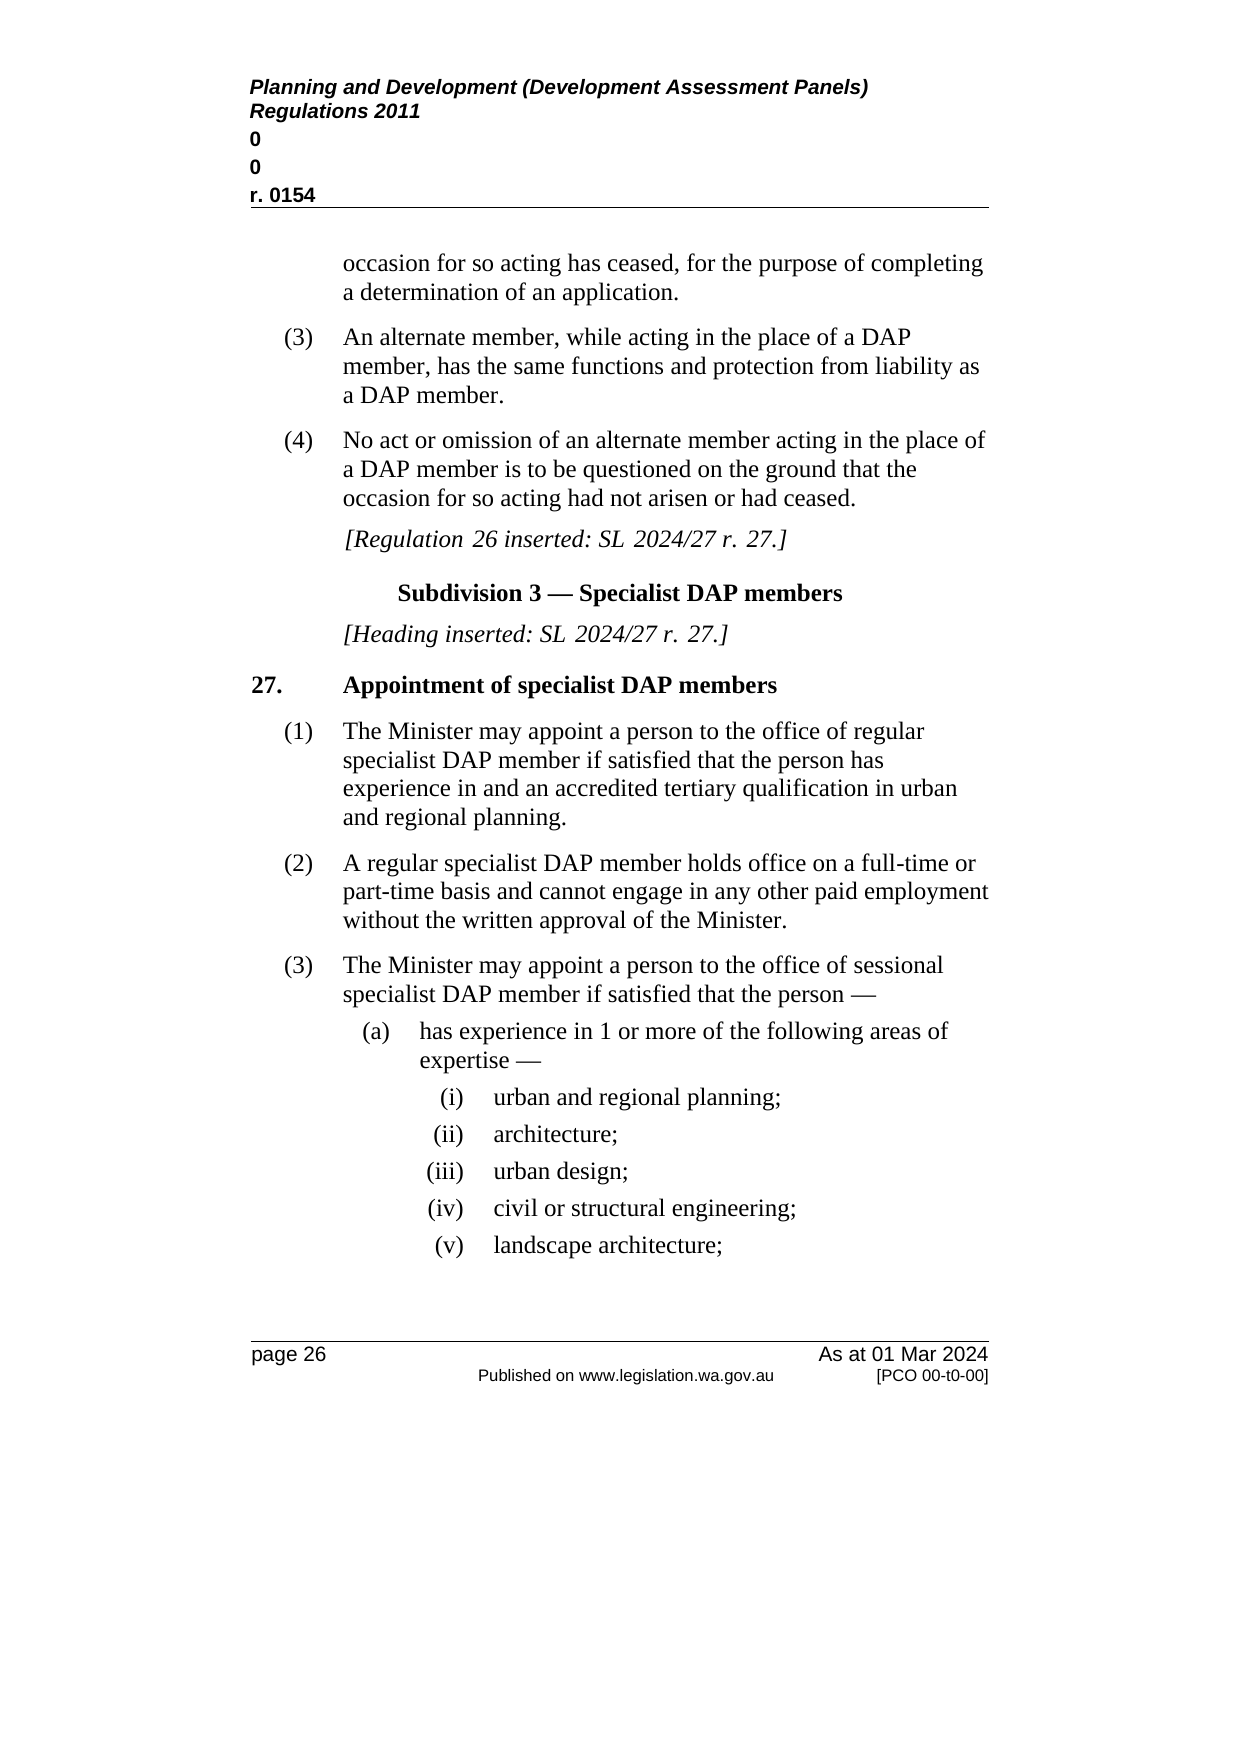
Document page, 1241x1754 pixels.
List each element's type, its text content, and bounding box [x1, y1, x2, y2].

text (i) urban and regional planning; [251, 1082, 989, 1111]
subtitle Subdivision 3 — Specialist DAP members [251, 578, 989, 606]
text (ii) architecture; [251, 1119, 989, 1148]
text (iii) urban design; [251, 1156, 989, 1185]
subtitle [Heading inserted: SL 2024/27 r. 27.] [251, 619, 989, 648]
text (3) The Minister may appoint a person to the office of sessional specialist DAP member if satisfied that the person — [251, 951, 989, 1008]
text (1) The Minister may appoint a person to the office of regular specialist DAP member if satisfied that the person has experience in and an accredited tertiary qualification in urban and regional planning. [251, 716, 989, 831]
text [Regulation 26 inserted: SL 2024/27 r. 27.] [251, 524, 989, 553]
text (2) A regular specialist DAP member holds office on a full-time or part-time basis and cannot engage in any other paid employment without the written approval of the Minister. [251, 848, 989, 934]
subtitle 27. Appointment of specialist DAP members [251, 671, 989, 699]
text (3) An alternate member, while acting in the place of a DAP member, has the same functions and protection from liability as a DAP member. [251, 322, 989, 408]
text (a) has experience in 1 or more of the following areas of expertise — [251, 1016, 989, 1074]
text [251, 248, 989, 306]
text (v) landscape architecture; [251, 1231, 989, 1259]
text (4) No act or omission of an alternate member acting in the place of a DAP member is to be questioned on the ground that the occasion for so acting had not arisen or had ceased. [251, 425, 989, 511]
text (iv) civil or structural engineering; [251, 1193, 989, 1222]
